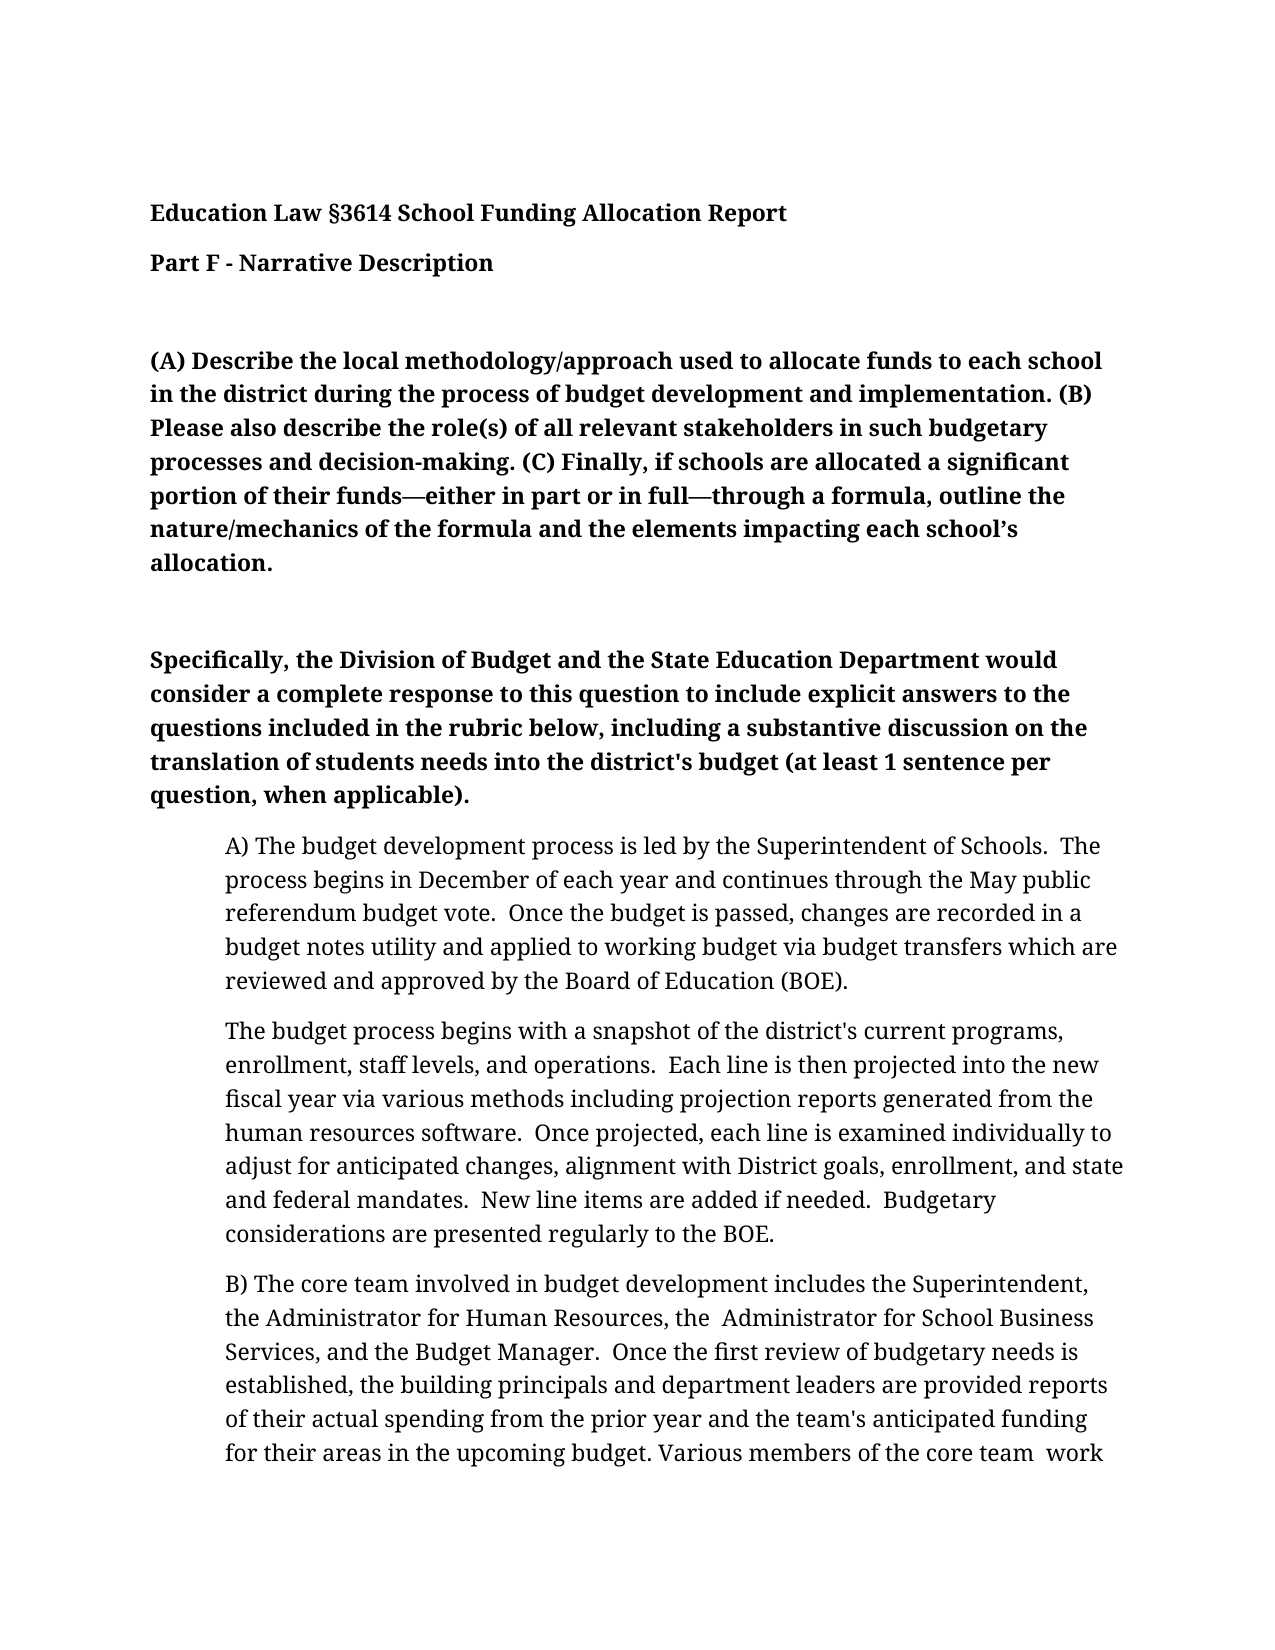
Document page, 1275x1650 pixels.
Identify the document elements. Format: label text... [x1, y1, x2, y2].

text Part F - Narrative Description [150, 247, 1125, 278]
text Education Law §3614 School Funding Allocation Report [150, 197, 1125, 228]
text Specifically, the Division of Budget and the State Education Department would consider a complete response to this question to include explicit answers to the questions included in the rubric below, including a substantive discussion on the translation of students needs into the district's budget (at least 1 sentence per question, when applicable). [150, 644, 1125, 811]
list (A) Describe the local methodology/approach used to allocate funds to each school in the district during the process of budget development and implementation. (B) Please also describe the role(s) of all relevant stakeholders in such budgetary processes and decision-making. (C) Finally, if schools are allocated a significant portion of their funds—either in part or in full—through a formula, outline the nature/mechanics of the formula and the elements impacting each school’s allocation. [150, 344, 1125, 578]
text A) The budget development process is led by the Superintendent of Schools. The process begins in December of each year and continues through the May public referendum budget vote. Once the budget is passed, changes are recorded in a budget notes utility and applied to working budget via budget transfers which are reviewed and approved by the Board of Education (BOE). [225, 830, 1125, 996]
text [225, 1268, 1125, 1468]
text The budget process begins with a snapshot of the district's current programs, enrollment, staff levels, and operations. Each line is then projected into the new fiscal year via various methods including projection reports generated from the human resources software. Once projected, each line is examined individually to adjust for anticipated changes, alignment with District goals, enrollment, and state and federal mandates. New line items are added if needed. Budgetary considerations are presented regularly to the BOE. [225, 1015, 1125, 1249]
